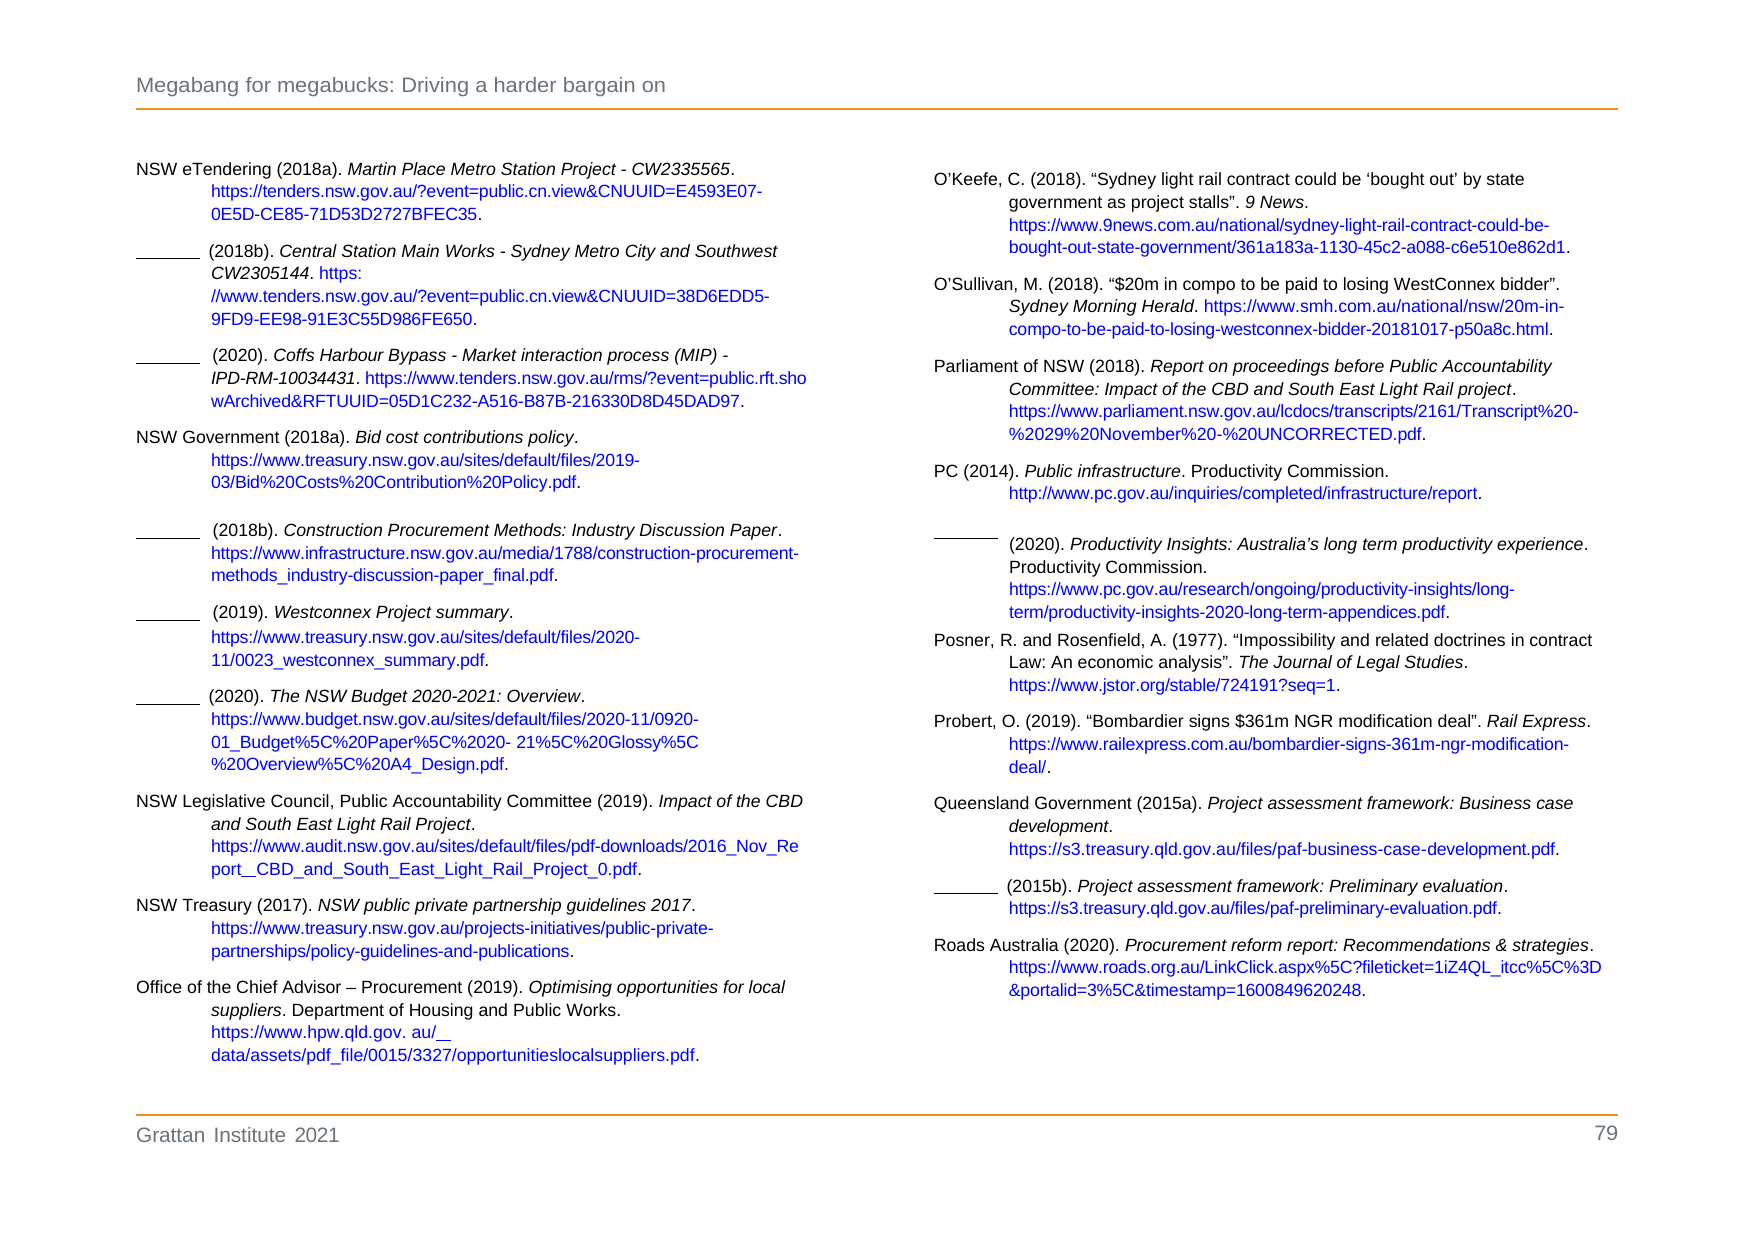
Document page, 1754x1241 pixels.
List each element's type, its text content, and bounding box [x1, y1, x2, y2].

text (2015b). Project assessment framework: Preliminary evaluation. https://s3.treasury.qld.gov.au/files/paf-preliminary-evaluation.pdf. [934, 875, 1519, 918]
text https://s3.treasury.qld.gov.au/files/paf-business-case-development.pdf. [1009, 838, 1635, 859]
text NSW Treasury (2017). NSW public private partnership guidelines 2017. https://www.treasury.nsw.gov.au/projects-initiatives/public-private- partnerships/policy-guidelines-and-publications. [136, 895, 729, 961]
text Posner, R. and Rosenfield, A. (1977). “Impossibility and related doctrines in contract Law: An economic analysis”. The Journal of Legal Studies. https://www.jstor.org/stable/724191?seq=1. [934, 629, 1617, 695]
text (2020). The NSW Budget 2020-2021: Overview. https://www.budget.nsw.gov.au/sites/default/files/2020-11/0920- 01_Budget%5C%20Paper%5C%2020- 21%5C%20Glossy%5C%20Overview%5C%20A4_Design.pdf. [136, 686, 711, 774]
text NSW eTendering (2018a). Martin Place Metro Station Project - CW2335565. https://tenders.nsw.gov.au/?event=public.cn.view&CNUUID=E4593E07- 0E5D-CE85-71D53D2727BFEC35. [136, 158, 773, 224]
text Probert, O. (2019). “Bombardier signs $361m NGR modification deal”. Rail Express. https://www.railexpress.com.au/bombardier-signs-361m-ngr-modification- deal/. [934, 711, 1593, 777]
text https://www.infrastructure.nsw.gov.au/media/1788/construction-procurement- methods_industry-discussion-paper_final.pdf. [211, 542, 815, 586]
text O’Sullivan, M. (2018). “$20m in compo to be paid to losing WestConnex bidder”. Sydney Morning Herald. https://www.smh.com.au/national/nsw/20m-in- compo-to-be-paid-to-losing-westconnex-bidder-20181017-p50a8c.html. [934, 274, 1577, 339]
text Roads Australia (2020). Procurement reform report: Recommendations & strategies. https://www.roads.org.au/LinkClick.aspx%5C?fileticket=1iZ4QL_itcc%5C%3D &portalid=3%5C&timestamp=1600849620248. [934, 934, 1635, 1000]
text Office of the Chief Advisor – Procurement (2019). Optimising opportunities for local suppliers. Department of Housing and Public Works. https://www.hpw.qld.gov. au/ data/assets/pdf_file/0015/3327/opportunitieslocalsuppliers.pdf. [136, 977, 820, 1065]
text //www.tenders.nsw.gov.au/?event=public.cn.view&CNUUID=38D6EDD5- 9FD9-EE98-91E3C55D986FE650. [211, 286, 779, 329]
text (2018b). Central Station Main Works - Sydney Metro City and Southwest CW2305144. https: [136, 240, 780, 283]
text Queensland Government (2015a). Project assessment framework: Business case development. [934, 793, 1635, 836]
text O’Keefe, C. (2018). “Sydney light rail contract could be ‘bought out’ by state government as project stalls”. 9 News. https://www.9news.com.au/national/sydney-light-rail-contract-could-be- bought-out-state-government/361a183a-1130-45c2-a088-c6e510e862d1. [934, 169, 1593, 257]
text (2020). Coffs Harbour Bypass - Market interaction process (MIP) - [136, 345, 822, 365]
text (2018b). Construction Procurement Methods: Industry Discussion Paper. [136, 520, 998, 540]
text %2029%20November%20-%20UNCORRECTED.pdf. [1009, 423, 1635, 444]
text NSW Legislative Council, Public Accountability Committee (2019). Impact of the CBD and South East Light Rail Project. https://www.audit.nsw.gov.au/sites/default/files/pdf-downloads/2016_Nov_Re port CBD_and_South_East_Light_Rail_Project_0.pdf. [136, 791, 813, 879]
text NSW Government (2018a). Bid cost contributions policy. https://www.treasury.nsw.gov.au/sites/default/files/2019- 03/Bid%20Costs%20Contribution%20Policy.pdf. [136, 427, 651, 493]
text PC (2014). Public infrastructure. Productivity Commission. http://www.pc.gov.au/inquiries/completed/infrastructure/report. [934, 460, 1612, 503]
text IPD-RM-10034431. https://www.tenders.nsw.gov.au/rms/?event=public.rft.sho wArchived&RFTUUID=05D1C232-A516-B87B-216330D8D45DAD97. [211, 368, 818, 411]
text (2020). Productivity Insights: Australia’s long term productivity experience. Productivity Commission. https://www.pc.gov.au/research/ongoing/productivity-insights/long- term/productivity-insights-2020-long-term-appendices.pdf. [1009, 534, 1589, 622]
text Parliament of NSW (2018). Report on proceedings before Public Accountability Committee: Impact of the CBD and South East Light Rail project. https://www.parliament.nsw.gov.au/lcdocs/transcripts/2161/Transcript%20- [934, 356, 1591, 421]
text (2019). Westconnex Project summary. [136, 602, 998, 622]
text https://www.treasury.nsw.gov.au/sites/default/files/2020- 11/0023_westconnex_summary.pdf. [211, 627, 813, 670]
